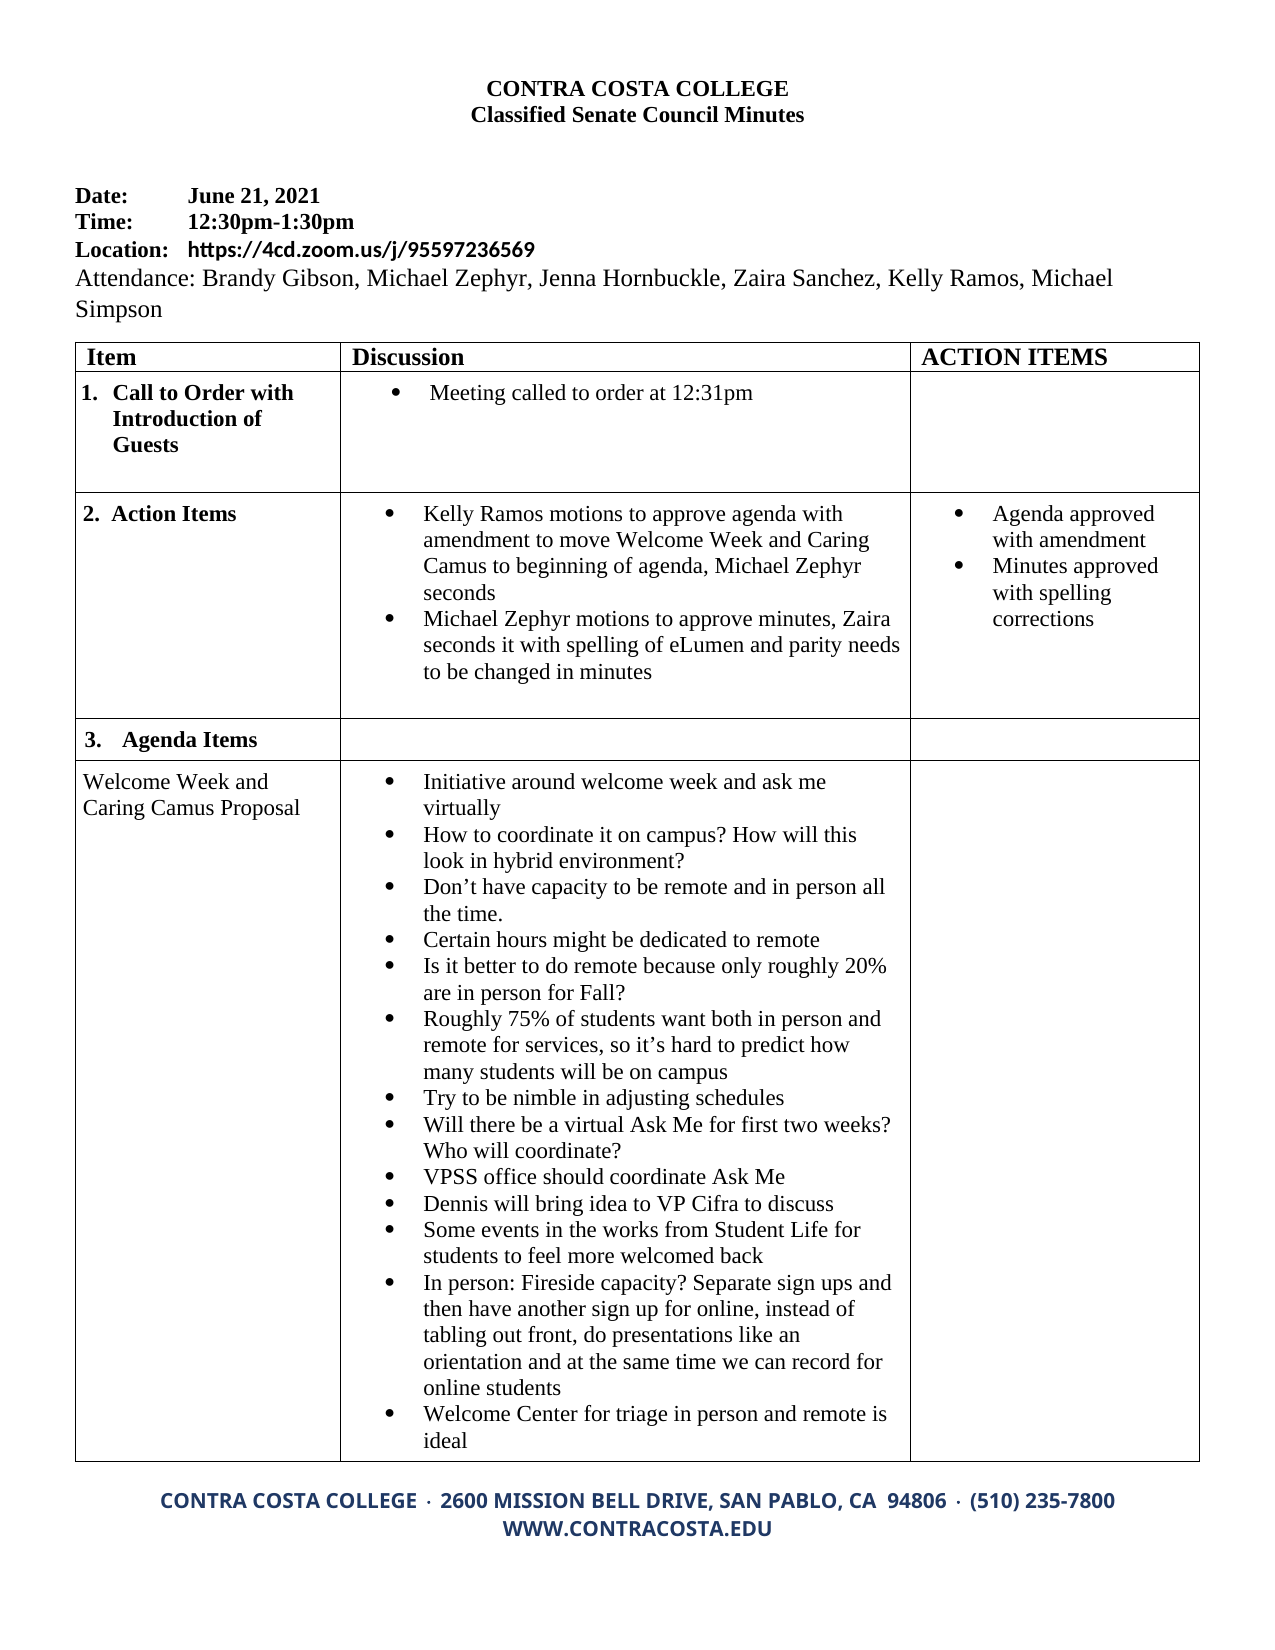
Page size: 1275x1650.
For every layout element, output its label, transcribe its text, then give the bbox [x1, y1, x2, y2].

table_cell Agenda approved with amendment Minutes approved with spelling corrections [911, 493, 1199, 718]
table_cell [911, 372, 1199, 492]
table_header Item [76, 343, 340, 371]
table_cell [341, 761, 910, 1461]
table_cell Kelly Ramos motions to approve agenda with amendment to move Welcome Week and Caring Camus to beginning of agenda, Michael Zephyr seconds Michael Zephyr motions to approve minutes, Zaira seconds it with spelling of eLumen and parity needs to be changed in minutes [341, 493, 910, 718]
table_cell Call to Order with Introduction of Guests [76, 372, 340, 492]
table_cell [341, 719, 910, 760]
text Location: https://4cd.zoom.us/j/95597236569 [75, 235, 1200, 263]
text Attendance: Brandy Gibson, Michael Zephyr, Jenna Hornbuckle, Zaira Sanchez, Kelly Ramos, Michael Simpson [75, 263, 1200, 323]
table_cell Agenda Items [76, 719, 340, 760]
table_cell 2. Action Items [76, 493, 340, 718]
table_cell Meeting called to order at 12:31pm [341, 372, 910, 492]
text CONTRA COSTA COLLEGE [75, 75, 1200, 101]
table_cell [76, 761, 340, 1461]
text Classified Senate Council Minutes [75, 101, 1200, 128]
table_cell [911, 719, 1199, 760]
table_cell [911, 761, 1199, 1461]
text Date: June 21, 2021 [75, 182, 1200, 208]
text Time: 12:30pm-1:30pm [75, 208, 1200, 235]
table_header Discussion [341, 343, 910, 371]
table_header ACTION ITEMS [911, 343, 1199, 371]
